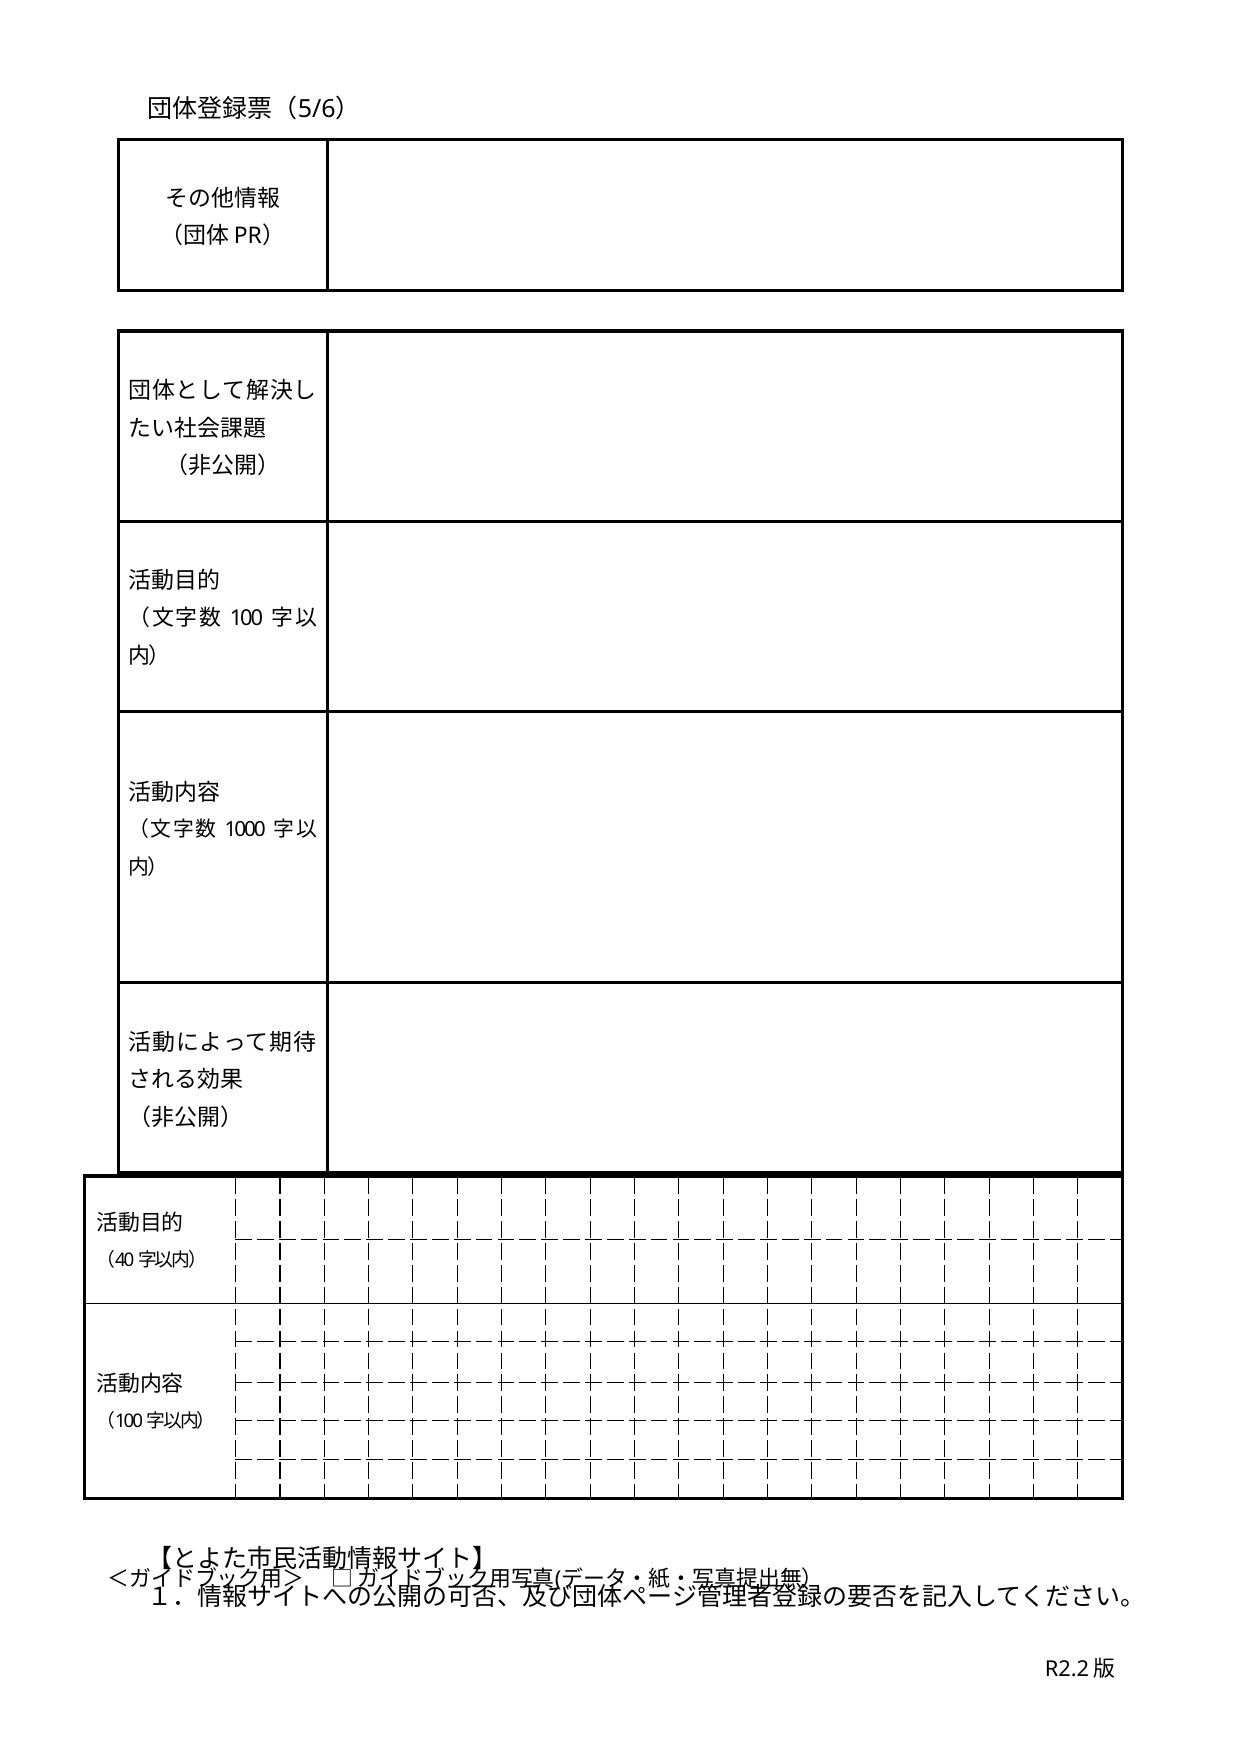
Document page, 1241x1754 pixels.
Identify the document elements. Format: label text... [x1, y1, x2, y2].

table_cell [329, 141, 1121, 289]
table_cell [501, 1382, 546, 1420]
table_header [501, 1178, 546, 1238]
table_cell [501, 1304, 546, 1341]
table_header [1033, 1178, 1078, 1238]
table_cell [679, 1341, 723, 1382]
table_cell [501, 1420, 546, 1459]
table_cell [945, 1459, 989, 1497]
table_cell [413, 1382, 457, 1420]
table_cell [989, 1459, 1033, 1497]
table_cell [1033, 1341, 1078, 1382]
table_cell [945, 1382, 989, 1420]
table_cell [236, 1239, 280, 1302]
table_cell [635, 1304, 679, 1341]
table_cell [236, 1382, 280, 1420]
table_cell [768, 1420, 812, 1459]
table_cell [989, 1382, 1033, 1420]
table_cell [989, 1239, 1033, 1302]
table_header [723, 1178, 767, 1238]
table_cell [546, 1304, 590, 1341]
table_cell [679, 1382, 723, 1420]
table_cell 活動内容 （100字以内） [86, 1304, 236, 1497]
table_header [590, 1178, 634, 1238]
table_cell [280, 1459, 324, 1497]
table_cell [1033, 1459, 1078, 1497]
table_cell [324, 1459, 368, 1497]
text １．情報サイトへの公開の可否、及び団体ページ管理者登録の要否を記入してください。 [148, 1575, 1122, 1613]
table_cell [413, 1341, 457, 1382]
table_cell [1033, 1304, 1078, 1341]
table_cell [280, 1304, 324, 1341]
table_header [280, 1178, 324, 1238]
table_cell [1078, 1420, 1121, 1459]
table_cell [945, 1341, 989, 1382]
table_cell [856, 1304, 900, 1341]
table_cell [1033, 1420, 1078, 1459]
table_cell [856, 1341, 900, 1382]
table_header [635, 1178, 679, 1238]
table_cell [324, 1382, 368, 1420]
table_cell [546, 1382, 590, 1420]
table_cell [546, 1459, 590, 1497]
table_cell [1078, 1382, 1121, 1420]
table_cell [768, 1341, 812, 1382]
table_cell [723, 1239, 767, 1302]
table_cell [856, 1239, 900, 1302]
table_cell [457, 1304, 501, 1341]
table_cell [280, 1341, 324, 1382]
table_cell [1078, 1459, 1121, 1497]
table_header [945, 1178, 989, 1238]
table_cell [945, 1420, 989, 1459]
table_cell [501, 1239, 546, 1302]
table_cell [501, 1341, 546, 1382]
table_cell [590, 1382, 634, 1420]
table_cell [413, 1420, 457, 1459]
table_cell [324, 1239, 368, 1302]
table_cell [723, 1341, 767, 1382]
table_cell [900, 1304, 945, 1341]
table_cell [369, 1239, 413, 1302]
table_cell [989, 1420, 1033, 1459]
table_header [900, 1178, 945, 1238]
table_cell [945, 1304, 989, 1341]
table_cell [635, 1382, 679, 1420]
table_cell [369, 1420, 413, 1459]
table_cell [324, 1420, 368, 1459]
table_cell [280, 1239, 324, 1302]
table_cell [989, 1304, 1033, 1341]
table_cell [236, 1341, 280, 1382]
table_cell [900, 1239, 945, 1302]
table_header [989, 1178, 1033, 1238]
table_cell [900, 1341, 945, 1382]
table_cell [635, 1341, 679, 1382]
table_cell [457, 1382, 501, 1420]
table_cell [236, 1459, 280, 1497]
table_cell [546, 1420, 590, 1459]
table_cell [590, 1304, 634, 1341]
table_cell [900, 1420, 945, 1459]
table_cell [768, 1239, 812, 1302]
table_cell [812, 1304, 856, 1341]
table_cell [1078, 1341, 1121, 1382]
table_header 団体として解決したい社会課題 （非公開） [120, 333, 326, 520]
table_cell [457, 1459, 501, 1497]
table_header [324, 1178, 368, 1238]
table_cell [945, 1239, 989, 1302]
table_cell [856, 1420, 900, 1459]
table_cell [812, 1341, 856, 1382]
table_cell その他情報 （団体PR） [120, 141, 326, 289]
table_cell [723, 1459, 767, 1497]
table_cell [1033, 1382, 1078, 1420]
table_cell [812, 1420, 856, 1459]
table_cell [590, 1341, 634, 1382]
table_cell [590, 1459, 634, 1497]
table_cell [324, 1304, 368, 1341]
table_header [413, 1178, 457, 1238]
table_cell [280, 1420, 324, 1459]
table_cell [856, 1459, 900, 1497]
table_header [812, 1178, 856, 1238]
table_cell [812, 1239, 856, 1302]
table_cell [329, 523, 1121, 709]
table_cell [1033, 1239, 1078, 1302]
table_cell [768, 1304, 812, 1341]
table_cell [413, 1239, 457, 1302]
table_cell [635, 1459, 679, 1497]
table_header [679, 1178, 723, 1238]
table_cell 活動によって期待される効果 （非公開） [120, 984, 326, 1171]
table_cell [501, 1459, 546, 1497]
table_header [236, 1178, 280, 1238]
table_cell [679, 1420, 723, 1459]
table_cell [457, 1239, 501, 1302]
table_cell [590, 1420, 634, 1459]
table_header [369, 1178, 413, 1238]
table_header [546, 1178, 590, 1238]
table_cell [546, 1341, 590, 1382]
table_cell [723, 1420, 767, 1459]
table_header [856, 1178, 900, 1238]
table_cell [236, 1304, 280, 1341]
text 【とよた市民活動情報サイト】 [148, 1538, 1122, 1575]
table_cell [329, 713, 1121, 981]
table_cell [812, 1382, 856, 1420]
table_cell [324, 1341, 368, 1382]
table_cell [768, 1382, 812, 1420]
table_header [329, 333, 1121, 520]
table_cell [812, 1459, 856, 1497]
table_cell [723, 1382, 767, 1420]
table_cell [679, 1304, 723, 1341]
table_cell [457, 1341, 501, 1382]
table_cell [329, 984, 1121, 1171]
table_cell 活動内容 （文字数1000字以内） [120, 713, 326, 981]
table_cell [369, 1304, 413, 1341]
table_cell [723, 1304, 767, 1341]
table_cell [989, 1341, 1033, 1382]
table_cell [546, 1239, 590, 1302]
table_cell [413, 1304, 457, 1341]
table_header [768, 1178, 812, 1238]
table_cell [900, 1459, 945, 1497]
table_cell [369, 1459, 413, 1497]
table_cell [1078, 1239, 1121, 1302]
table_header 活動目的 （40字以内） [86, 1178, 236, 1302]
table_cell [856, 1382, 900, 1420]
table_cell [679, 1239, 723, 1302]
table_cell [900, 1382, 945, 1420]
table_cell [635, 1239, 679, 1302]
table_cell [236, 1420, 280, 1459]
table_cell [768, 1459, 812, 1497]
table_cell [369, 1341, 413, 1382]
table_header [1078, 1178, 1121, 1238]
table_cell [369, 1382, 413, 1420]
table_cell [590, 1239, 634, 1302]
table_cell [635, 1420, 679, 1459]
table_cell [679, 1459, 723, 1497]
table_header [457, 1178, 501, 1238]
table_cell 活動目的 （文字数100字以内） [120, 523, 326, 709]
table_cell [457, 1420, 501, 1459]
table_cell [413, 1459, 457, 1497]
table_cell [280, 1382, 324, 1420]
table_cell [1078, 1304, 1121, 1341]
